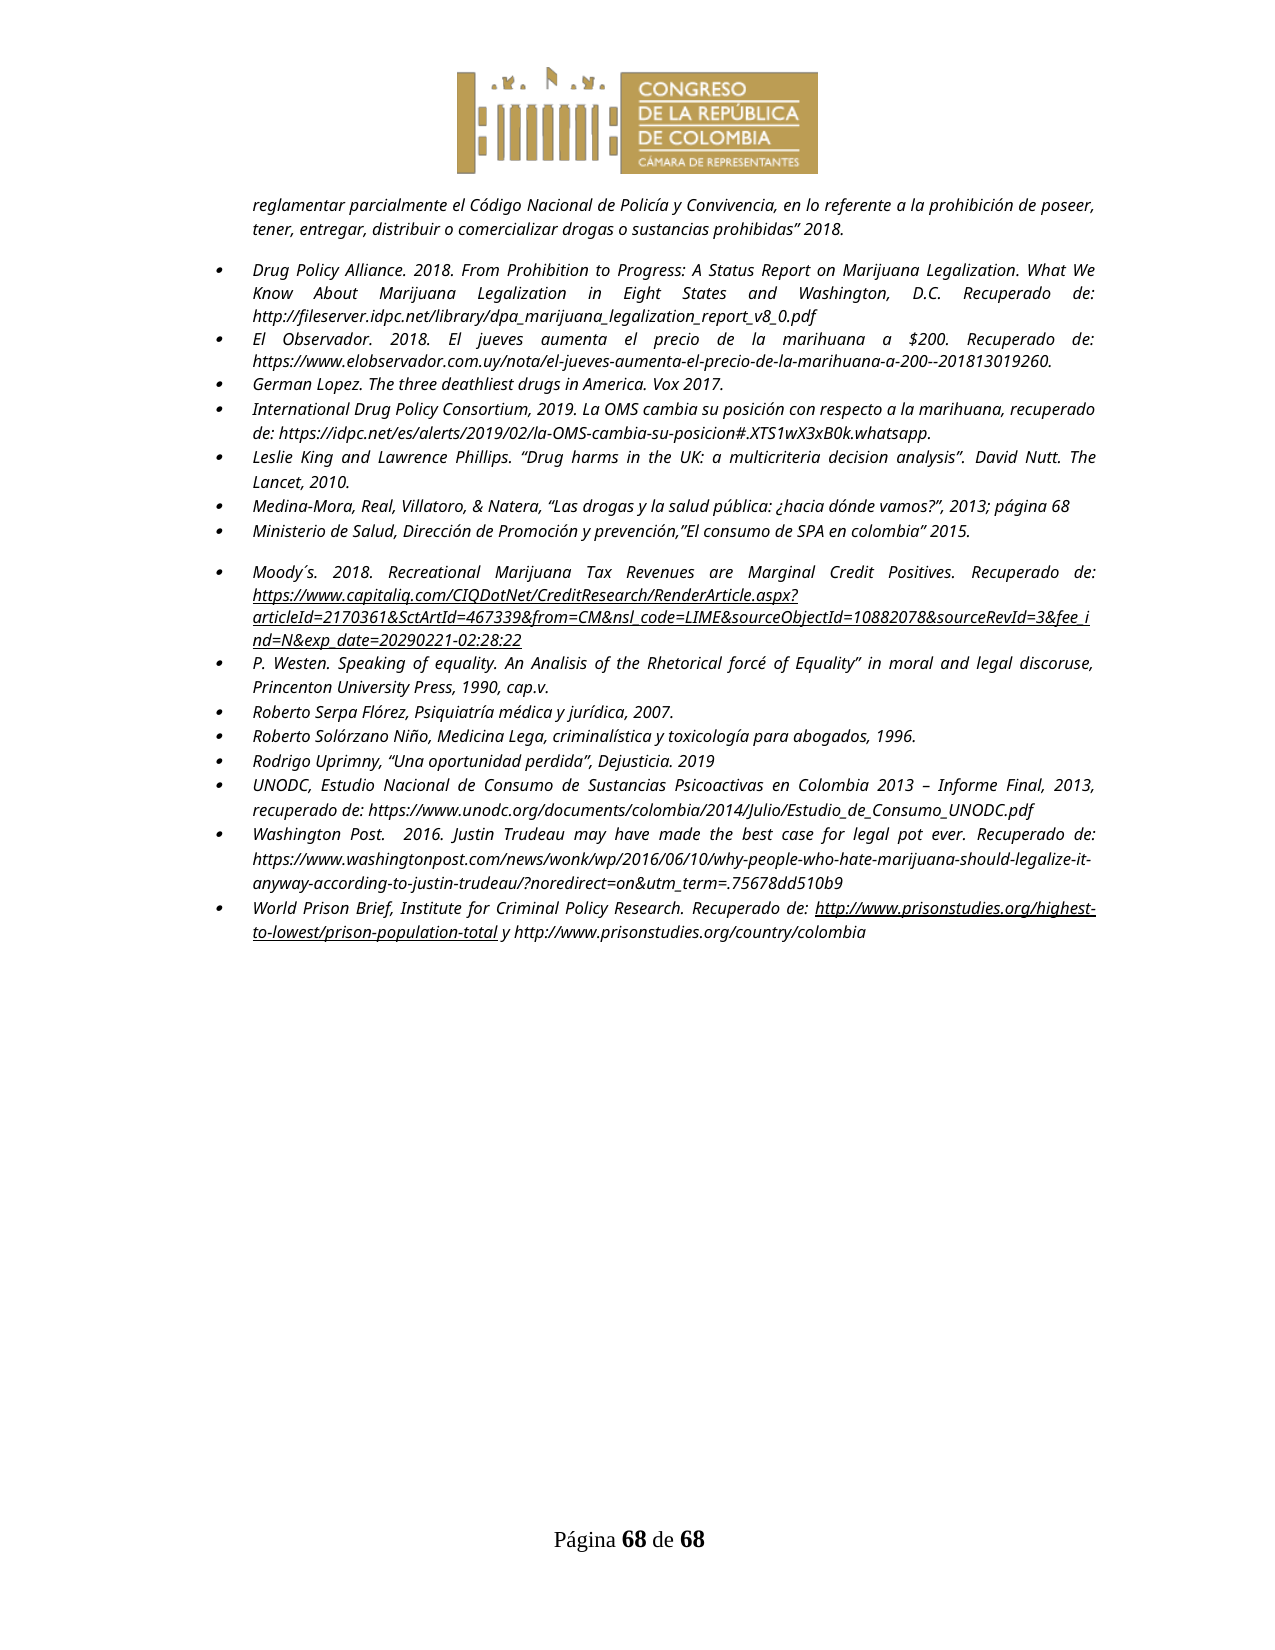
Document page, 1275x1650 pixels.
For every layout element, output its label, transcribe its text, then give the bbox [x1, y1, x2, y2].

list German Lopez. The three deathliest drugs in America. Vox 2017. [215, 373, 1098, 395]
list UNODC, Estudio Nacional de Consumo de Sustancias Psicoactivas en Colombia 2013 – Informe Final, 2013, recuperado de: https://www.unodc.org/documents/colombia/2014/Julio/Estudio_de_Consumo_UNODC.pdf [215, 774, 1098, 821]
list El Observador. 2018. El jueves aumenta el precio de la marihuana a $200. Recuperado de: https://www.elobservador.com.uy/nota/el-jueves-aumenta-el-precio-de-la-marihuana-a-200--201813019260. [215, 327, 1098, 373]
picture [457, 67, 818, 174]
list Washington Post. 2016. Justin Trudeau may have made the best case for legal pot ever. Recuperado de: https://www.washingtonpost.com/news/wonk/wp/2016/06/10/why-people-who-hate-marijuana-should-legalize-it-anyway-according-to-justin-trudeau/?noredirect=on&utm_term=.75678dd510b9 [215, 823, 1098, 894]
list Roberto Solórzano Niño, Medicina Lega, criminalística y toxicología para abogados, 1996. [215, 725, 1098, 748]
list P. Westen. Speaking of equality. An Analisis of the Rhetorical forcé of Equality” in moral and legal discoruse, Princenton University Press, 1990, cap.v. [215, 651, 1098, 699]
list Ministerio de Salud, Dirección de Promoción y prevención,”El consumo de SPA en colombia” 2015. [215, 519, 1098, 542]
list Roberto Serpa Flórez, Psiquiatría médica y jurídica, 2007. [215, 700, 1098, 723]
list Rodrigo Uprimny, “Una oportunidad perdida”, Dejusticia. 2019 [215, 749, 1098, 772]
list Drug Policy Alliance. 2018. From Prohibition to Progress: A Status Report on Marijuana Legalization. What We Know About Marijuana Legalization in Eight States and Washington, D.C. Recuperado de: http://fileserver.idpc.net/library/dpa_marijuana_legalization_report_v8_0.pdf [215, 259, 1098, 327]
list Medina-Mora, Real, Villatoro, & Natera, “Las drogas y la salud pública: ¿hacia dónde vamos?”, 2013; página 68 [215, 495, 1098, 518]
list International Drug Policy Consortium, 2019. La OMS cambia su posición con respecto a la marihuana, recuperado de: https://idpc.net/es/alerts/2019/02/la-OMS-cambia-su-posicion#.XTS1wX3xB0k.whatsapp. [215, 397, 1098, 444]
list World Prison Brief, Institute for Criminal Policy Research. Recuperado de: http://www.prisonstudies.org/highest-to-lowest/prison-population-total y http://www.prisonstudies.org/country/colombia [215, 896, 1098, 943]
list Moody´s. 2018. Recreational Marijuana Tax Revenues are Marginal Credit Positives. Recuperado de: https://www.capitaliq.com/CIQDotNet/CreditResearch/RenderArticle.aspx?articleId=2170361&SctArtId=467339&from=CM&nsl_code=LIME&sourceObjectId=10882078&sourceRevId=3&fee_ind=N&exp_date=20290221-02:28:22 [215, 561, 1098, 651]
list Leslie King and Lawrence Phillips. “Drug harms in the UK: a multicriteria decision analysis”. David Nutt. The Lancet, 2010. [215, 446, 1098, 493]
